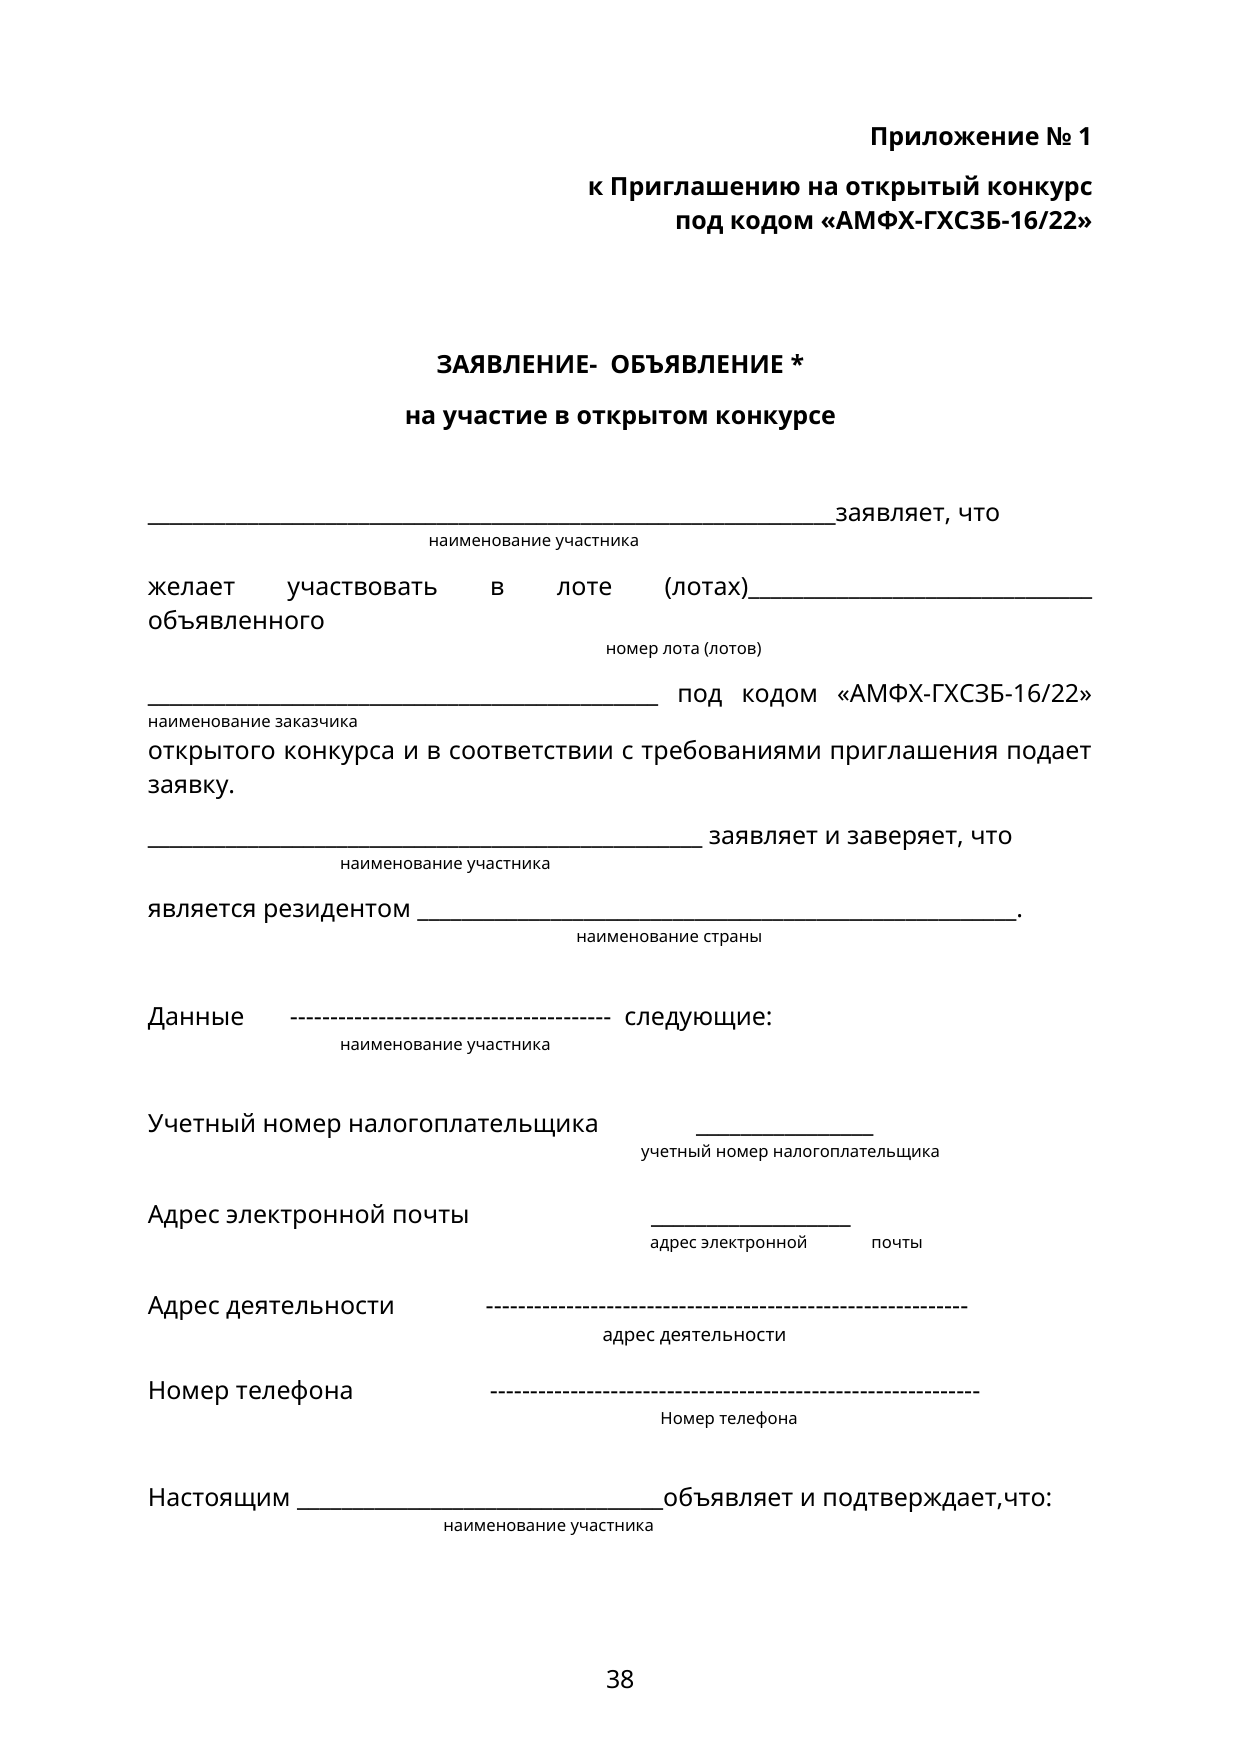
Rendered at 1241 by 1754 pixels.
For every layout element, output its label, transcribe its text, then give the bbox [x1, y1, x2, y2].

text Номер телефона ------------------------------------------------------------- [148, 1372, 1092, 1407]
text Учетный номер налогоплательщика ________________ [148, 1106, 1092, 1140]
text адрес электронной почты [502, 1231, 1092, 1253]
text ______________________________________________________________заявляет, что [148, 495, 1092, 529]
text адрес деятельности [148, 1321, 1092, 1347]
text наименование участника [443, 1514, 1092, 1537]
text __________________________________________________ заявляет и заверяет, что [148, 817, 1092, 851]
text наименование участника [340, 1032, 1092, 1055]
text Настоящим _________________________________объявляет и подтверждает,что: [148, 1480, 1092, 1514]
text наименование страны [576, 925, 1092, 947]
text к Приглашению на открытый конкурс под кодом «АМФХ-ГХСЗБ-16/22» [148, 169, 1092, 237]
text желает участвовать в лоте (лотах)_______________________________ объявленного [148, 568, 1092, 636]
text открытого конкурса и в соответствии с требованиями приглашения подает заявку. [148, 732, 1092, 801]
text наименование участника [428, 529, 1092, 552]
text Адрес деятельности ------------------------------------------------------------ [148, 1287, 1092, 1321]
text номер лота (лотов) [606, 636, 1092, 659]
text Данные ---------------------------------------- следующие: [148, 998, 1092, 1032]
subtitle на участие в открытом конкурсе [148, 397, 1092, 432]
text является резидентом ______________________________________________________. [148, 891, 1092, 925]
text наименование участника [340, 851, 1092, 874]
text учетный номер налогоплательщика [576, 1140, 1092, 1162]
text ЗАЯВЛЕНИЕ- ОБЪЯВЛЕНИЕ * [148, 347, 1092, 381]
text ______________________________________________ под кодом «АМФХ-ГХСЗБ-16/22» наименование заказчика [148, 676, 1092, 732]
text Приложение № 1 [148, 118, 1092, 152]
text Адрес электронной почты __________________ [148, 1197, 1092, 1231]
text Номер телефона [517, 1407, 1092, 1429]
